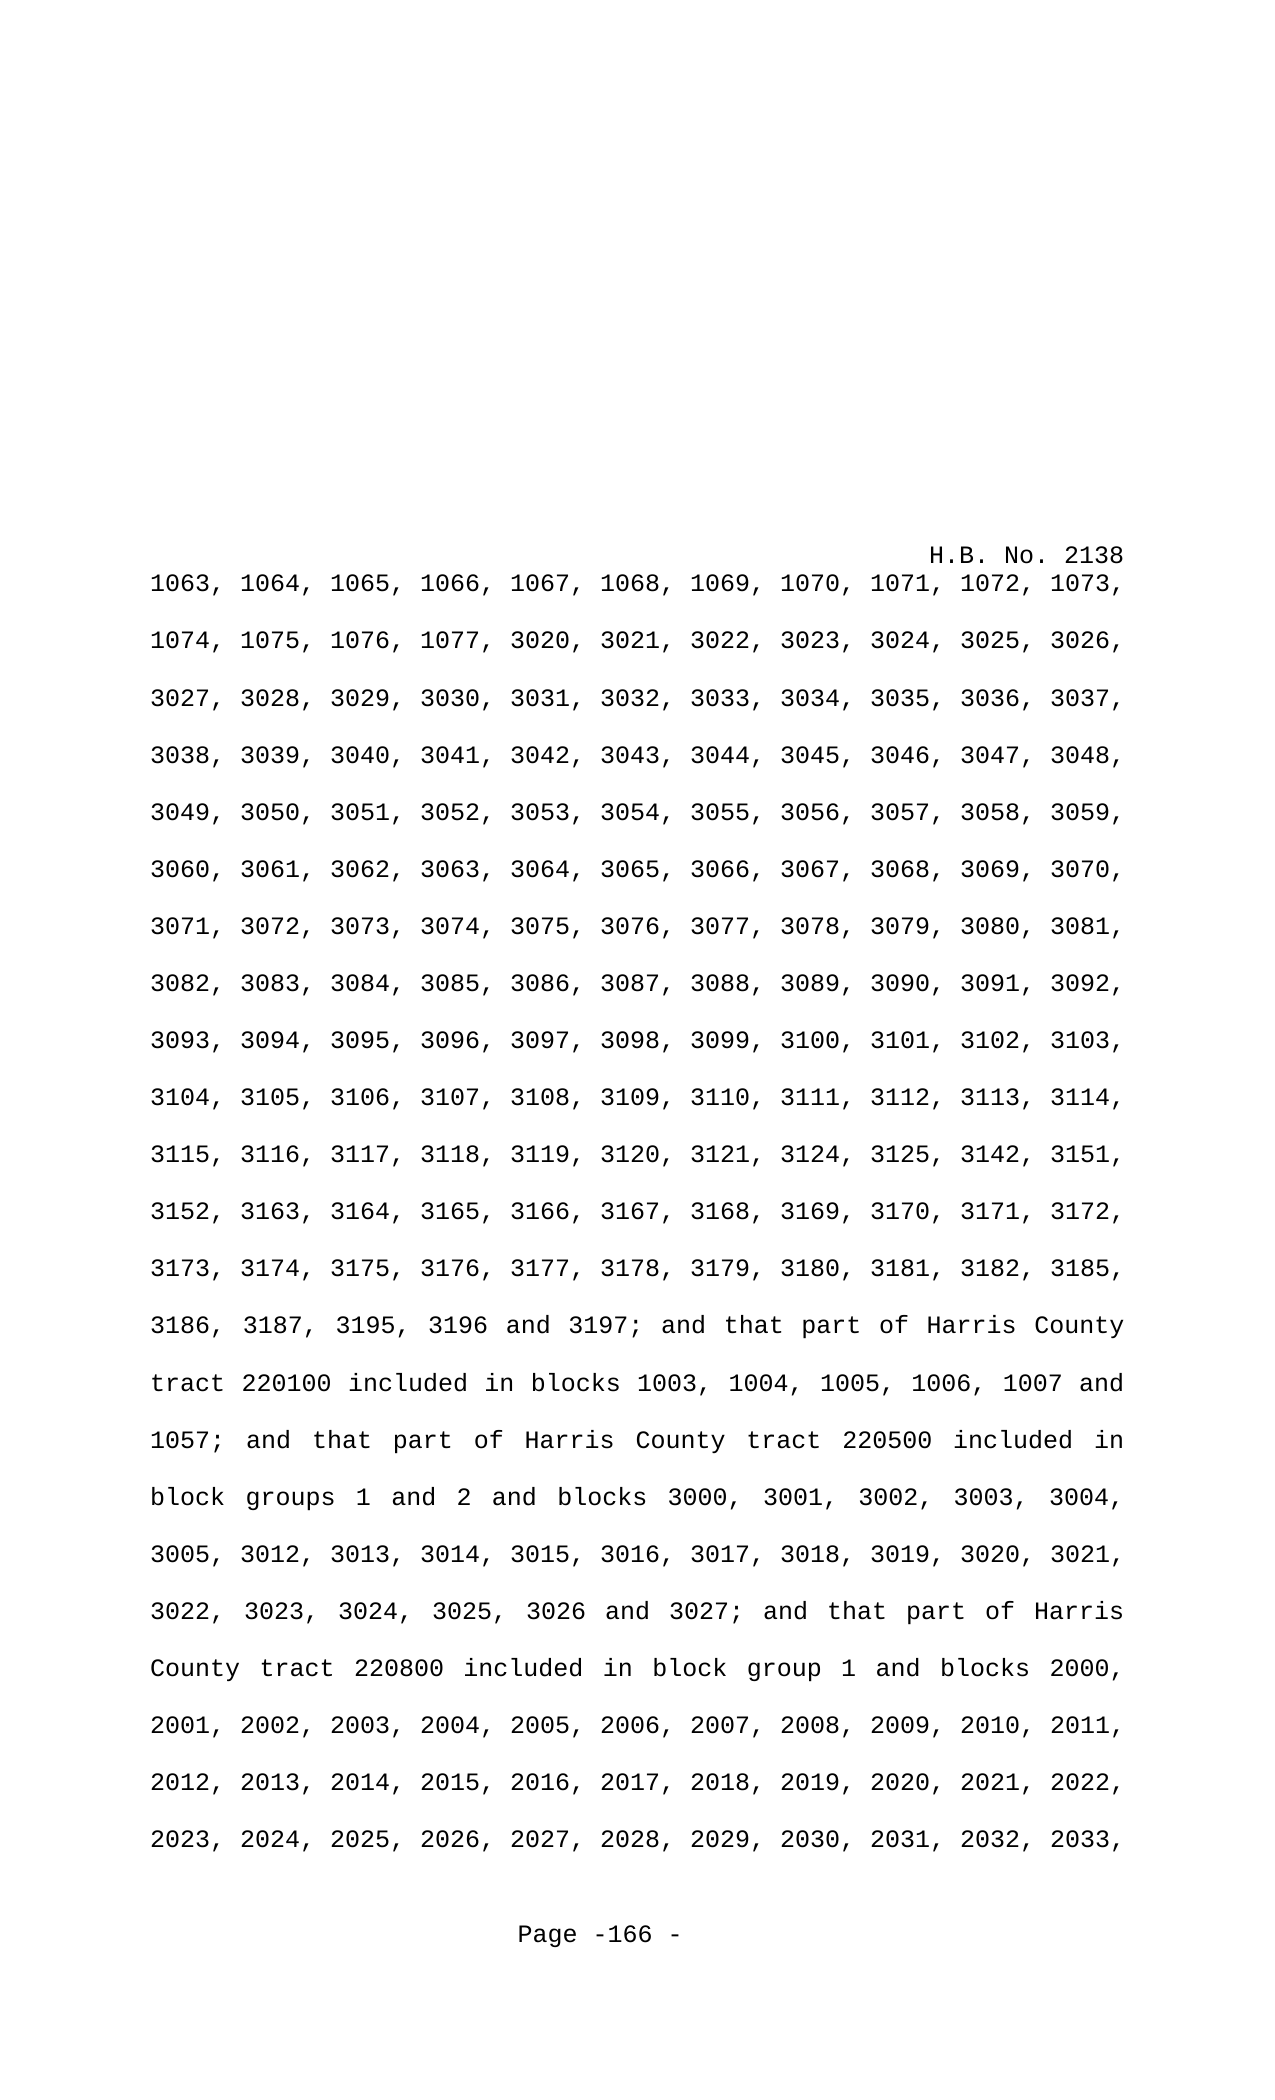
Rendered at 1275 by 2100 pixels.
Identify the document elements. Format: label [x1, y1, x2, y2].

text [150, 571, 1125, 1855]
